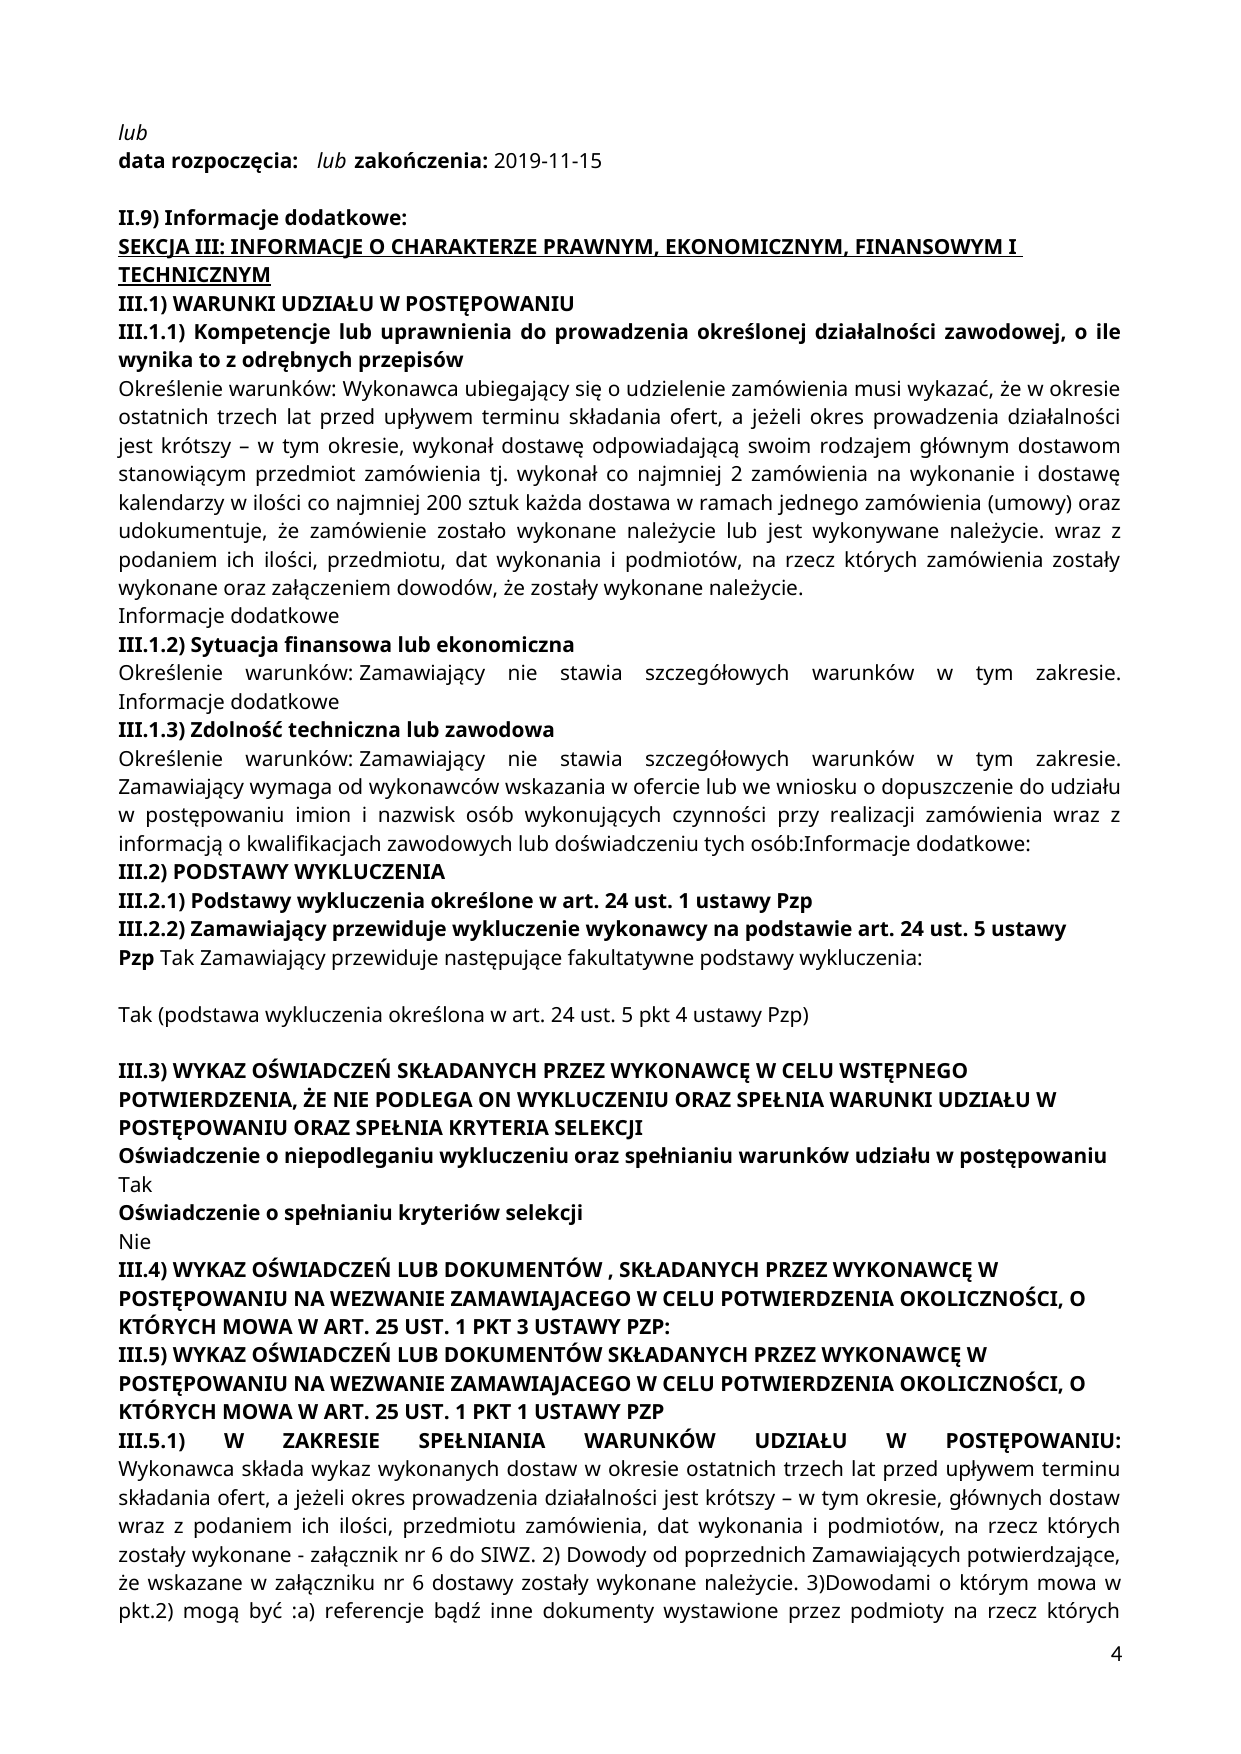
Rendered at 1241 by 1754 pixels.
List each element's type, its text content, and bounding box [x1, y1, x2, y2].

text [118, 1426, 1122, 1625]
text Określenie warunków: Zamawiający nie stawia szczegółowych warunków w tym zakresie. Informacje dodatkowe [118, 658, 1122, 715]
text III.1.2) Sytuacja finansowa lub ekonomiczna [118, 630, 1122, 658]
text III.3) WYKAZ OŚWIADCZEŃ SKŁADANYCH PRZEZ WYKONAWCĘ W CELU WSTĘPNEGO POTWIERDZENIA, ŻE NIE PODLEGA ON WYKLUCZENIU ORAZ SPEŁNIA WARUNKI UDZIAŁU W POSTĘPOWANIU ORAZ SPEŁNIA KRYTERIA SELEKCJI [118, 1056, 1122, 1142]
text III.2.1) Podstawy wykluczenia określone w art. 24 ust. 1 ustawy Pzp III.2.2) Zamawiający przewiduje wykluczenie wykonawcy na podstawie art. 24 ust. 5 ustawy Pzp Tak Zamawiający przewiduje następujące fakultatywne podstawy wykluczenia: Tak (podstawa wykluczenia określona w art. 24 ust. 5 pkt 4 ustawy Pzp) [118, 886, 1122, 1028]
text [118, 118, 1122, 232]
text III.1) WARUNKI UDZIAŁU W POSTĘPOWANIU [118, 289, 1122, 317]
text III.5) WYKAZ OŚWIADCZEŃ LUB DOKUMENTÓW SKŁADANYCH PRZEZ WYKONAWCĘ W POSTĘPOWANIU NA WEZWANIE ZAMAWIAJACEGO W CELU POTWIERDZENIA OKOLICZNOŚCI, O KTÓRYCH MOWA W ART. 25 UST. 1 PKT 1 USTAWY PZP [118, 1341, 1122, 1426]
text Oświadczenie o niepodleganiu wykluczeniu oraz spełnianiu warunków udziału w postępowaniu Tak Oświadczenie o spełnianiu kryteriów selekcji Nie [118, 1142, 1122, 1255]
text III.1.3) Zdolność techniczna lub zawodowa [118, 715, 1122, 744]
text III.1.1) Kompetencje lub uprawnienia do prowadzenia określonej działalności zawodowej, o ile wynika to z odrębnych przepisów [118, 317, 1122, 374]
text III.2) PODSTAWY WYKLUCZENIA [118, 857, 1122, 886]
text Określenie warunków: Wykonawca ubiegający się o udzielenie zamówienia musi wykazać, że w okresie ostatnich trzech lat przed upływem terminu składania ofert, a jeżeli okres prowadzenia działalności jest krótszy – w tym okresie, wykonał dostawę odpowiadającą swoim rodzajem głównym dostawom stanowiącym przedmiot zamówienia tj. wykonał co najmniej 2 zamówienia na wykonanie i dostawę kalendarzy w ilości co najmniej 200 sztuk każda dostawa w ramach jednego zamówienia (umowy) oraz udokumentuje, że zamówienie zostało wykonane należycie lub jest wykonywane należycie. wraz z podaniem ich ilości, przedmiotu, dat wykonania i podmiotów, na rzecz których zamówienia zostały wykonane oraz załączeniem dowodów, że zostały wykonane należycie. [118, 374, 1122, 602]
text SEKCJA III: INFORMACJE O CHARAKTERZE PRAWNYM, EKONOMICZNYM, FINANSOWYM I TECHNICZNYM [118, 232, 1122, 289]
text Określenie warunków: Zamawiający nie stawia szczegółowych warunków w tym zakresie. Zamawiający wymaga od wykonawców wskazania w ofercie lub we wniosku o dopuszczenie do udziału w postępowaniu imion i nazwisk osób wykonujących czynności przy realizacji zamówienia wraz z informacją o kwalifikacjach zawodowych lub doświadczeniu tych osób:Informacje dodatkowe: [118, 744, 1122, 857]
text III.4) WYKAZ OŚWIADCZEŃ LUB DOKUMENTÓW , SKŁADANYCH PRZEZ WYKONAWCĘ W POSTĘPOWANIU NA WEZWANIE ZAMAWIAJACEGO W CELU POTWIERDZENIA OKOLICZNOŚCI, O KTÓRYCH MOWA W ART. 25 UST. 1 PKT 3 USTAWY PZP: [118, 1255, 1122, 1341]
text Informacje dodatkowe [118, 602, 1122, 630]
